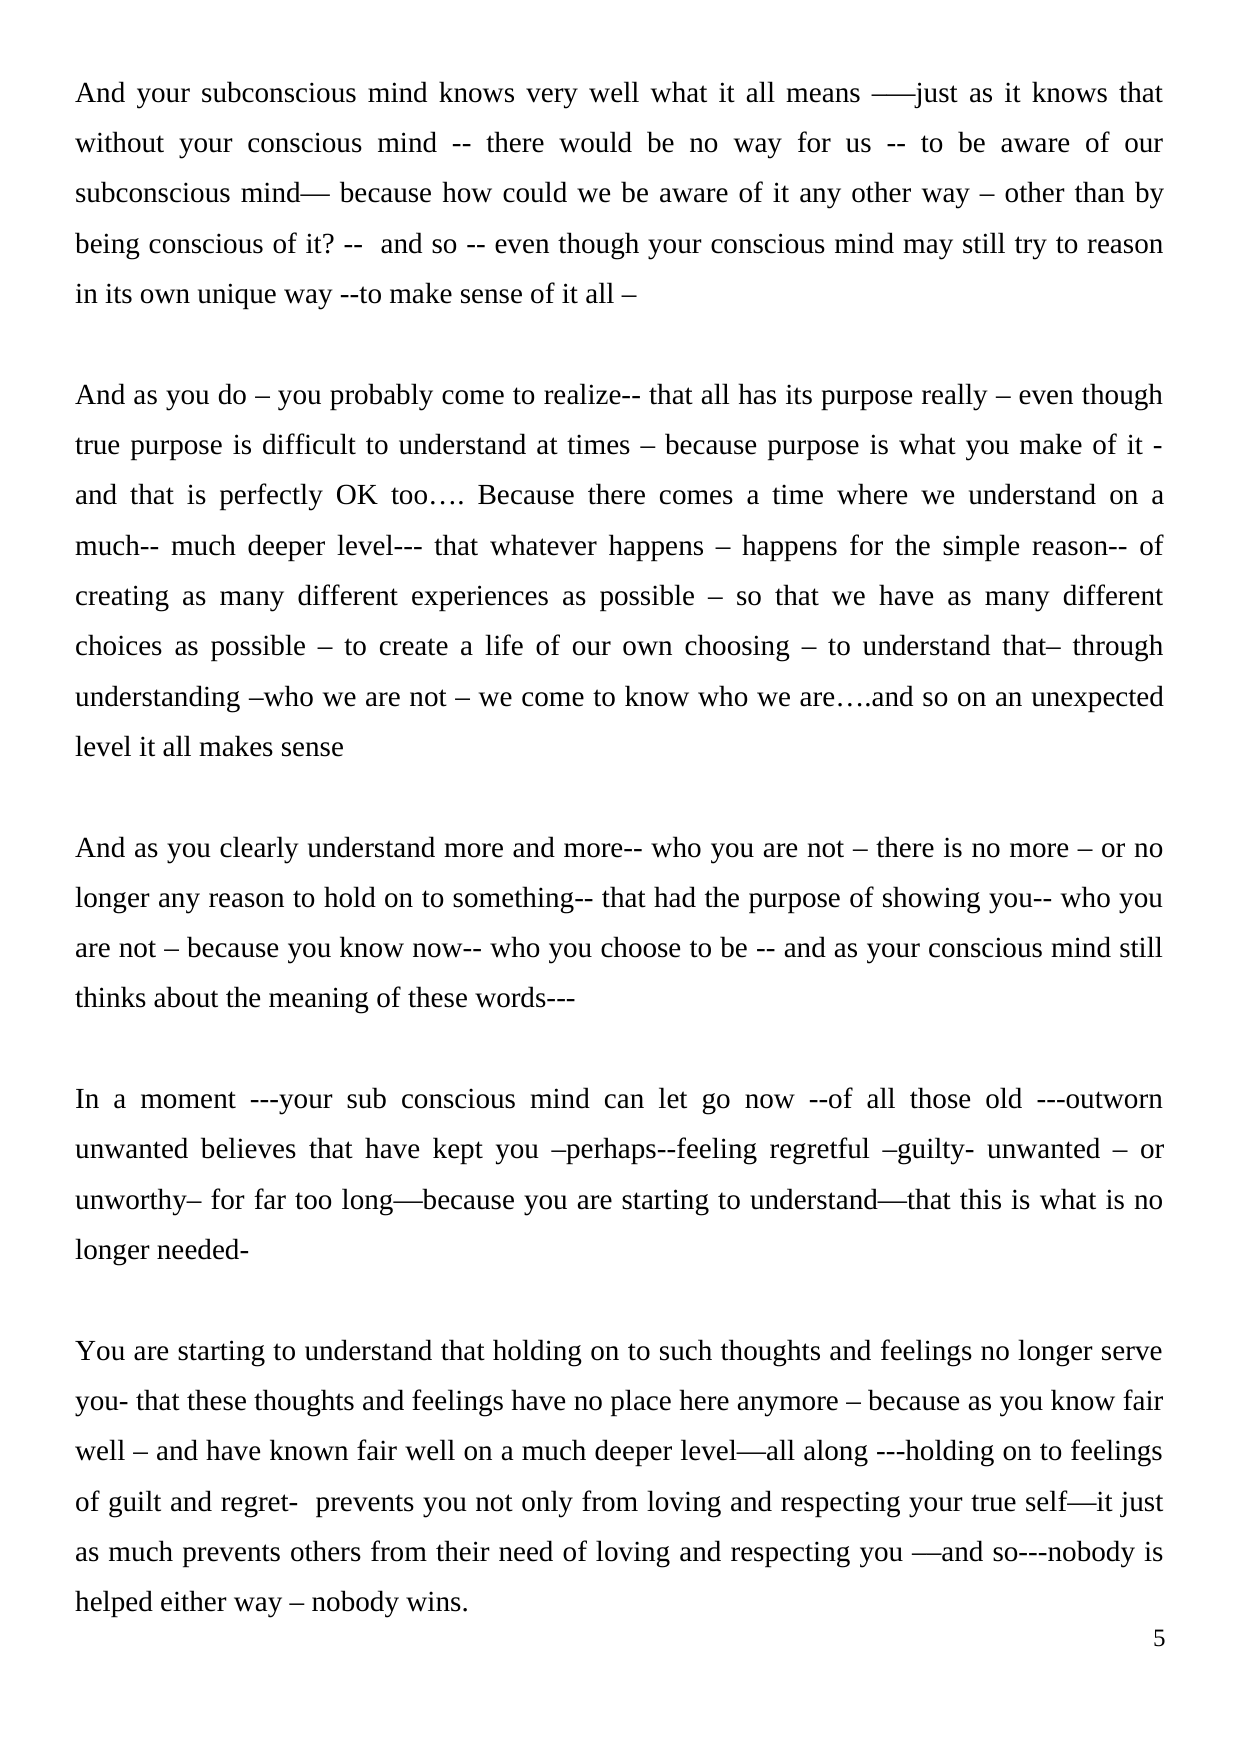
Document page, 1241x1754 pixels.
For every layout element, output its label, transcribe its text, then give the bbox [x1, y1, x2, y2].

text And your subconscious mind knows very well what it all means –—just as it knows that without your conscious mind -- there would be no way for us -- to be aware of our subconscious mind— because how could we be aware of it any other way – other than by being conscious of it? -- and so -- even though your conscious mind may still try to reason in its own unique way --to make sense of it all – [75, 75, 1165, 310]
text You are starting to understand that holding on to such thoughts and feelings no longer serve you- that these thoughts and feelings have no place here anymore – because as you know fair well – and have known fair well on a much deeper level—all along ---holding on to feelings of guilt and regret- prevents you not only from loving and respecting your true self—it just as much prevents others from their need of loving and respecting you ––and so---nobody is helped either way – nobody wins. [75, 1333, 1165, 1618]
text In a moment ---your sub conscious mind can let go now --of all those old ---outworn unwanted believes that have kept you –perhaps--feeling regretful –guilty- unwanted – or unworthy– for far too long—because you are starting to understand—that this is what is no longer needed- [75, 1081, 1165, 1266]
text And as you do – you probably come to realize-- that all has its purpose really – even though true purpose is difficult to understand at times – because purpose is what you make of it - and that is perfectly OK too…. Because there comes a time where we understand on a much-- much deeper level--- that whatever happens – happens for the simple reason-- of creating as many different experiences as possible – so that we have as many different choices as possible – to create a life of our own choosing – to understand that– through understanding –who we are not – we come to know who we are….and so on an unexpected level it all makes sense [75, 377, 1165, 763]
text And as you clearly understand more and more-- who you are not – there is no more – or no longer any reason to hold on to something-- that had the purpose of showing you-- who you are not – because you know now-- who you choose to be -- and as your conscious mind still thinks about the meaning of these words--- [75, 830, 1165, 1014]
